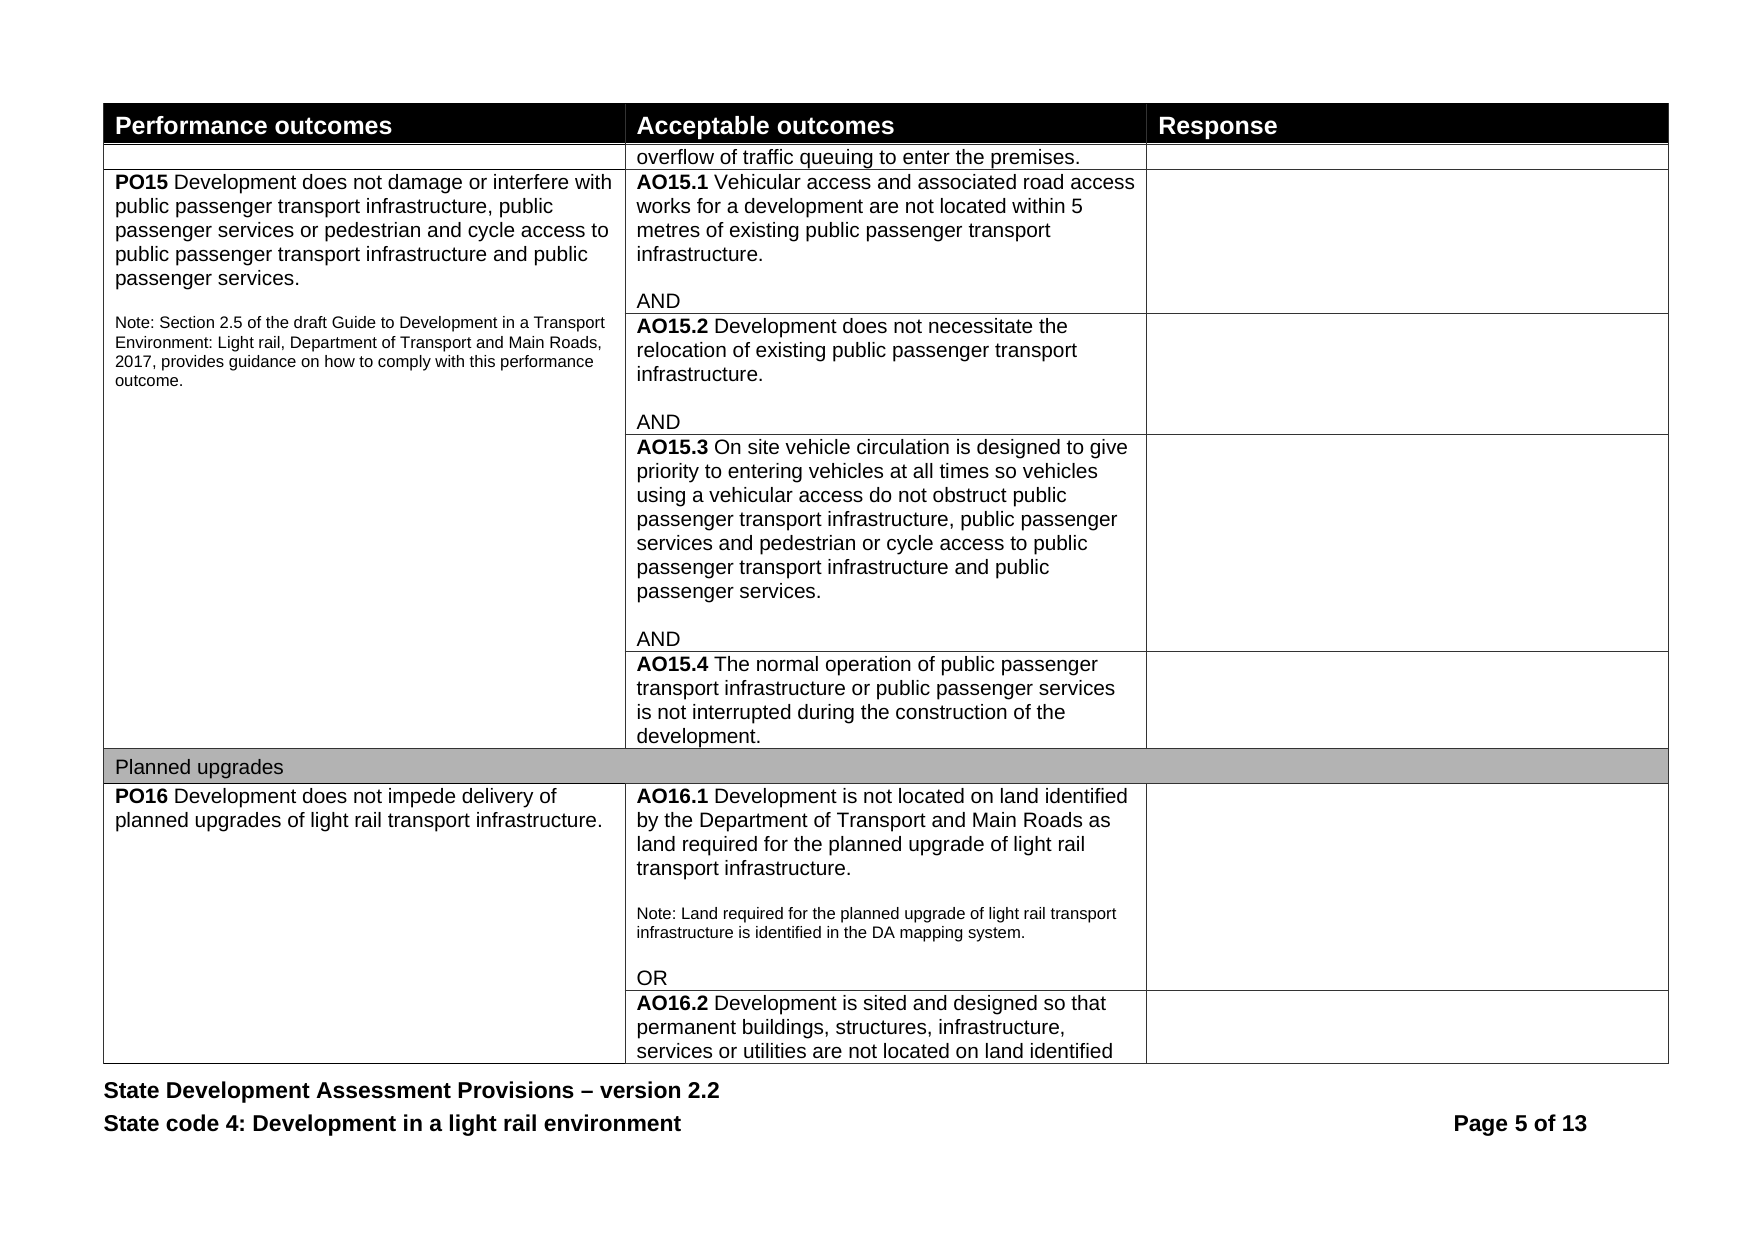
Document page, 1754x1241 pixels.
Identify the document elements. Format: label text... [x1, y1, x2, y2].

table_cell [1147, 314, 1668, 434]
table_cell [626, 991, 1146, 1063]
table_cell Planned upgrades [104, 749, 1668, 783]
table_cell [1147, 435, 1668, 651]
table_cell AO15.1 Vehicular access and associated road access works for a development are not located within 5 metres of existing public passenger transport infrastructure. AND [626, 170, 1146, 313]
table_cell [626, 145, 1146, 168]
table_cell AO15.3 On site vehicle circulation is designed to give priority to entering vehicles at all times so vehicles using a vehicular access do not obstruct public passenger transport infrastructure, public passenger services and pedestrian or cycle access to public passenger transport infrastructure and public passenger services. AND [626, 435, 1146, 651]
table_header Response [1147, 104, 1668, 143]
table_cell AO15.4 The normal operation of public passenger transport infrastructure or public passenger services is not interrupted during the construction of the development. [626, 652, 1146, 748]
table_header Acceptable outcomes [626, 104, 1146, 143]
table_cell [1147, 991, 1668, 1063]
table_cell [1147, 784, 1668, 990]
table_header Performance outcomes [104, 104, 625, 143]
table_cell PO15 Development does not damage or interfere with public passenger transport infrastructure, public passenger services or pedestrian and cycle access to public passenger transport infrastructure and public passenger services. Note: Section 2.5 of the draft Guide to Development in a Transport Environment: Light rail, Department of Transport and Main Roads, 2017, provides guidance on how to comply with this performance outcome. [104, 170, 625, 748]
table_cell AO15.2 Development does not necessitate the relocation of existing public passenger transport infrastructure. AND [626, 314, 1146, 434]
table_cell [1147, 145, 1668, 168]
table_cell AO16.1 Development is not located on land identified by the Department of Transport and Main Roads as land required for the planned upgrade of light rail transport infrastructure. Note: Land required for the planned upgrade of light rail transport infrastructure is identified in the DA mapping system. OR [626, 784, 1146, 990]
table_cell [1147, 652, 1668, 748]
table_cell [1147, 170, 1668, 313]
table_cell PO16 Development does not impede delivery of planned upgrades of light rail transport infrastructure. [104, 784, 625, 1063]
